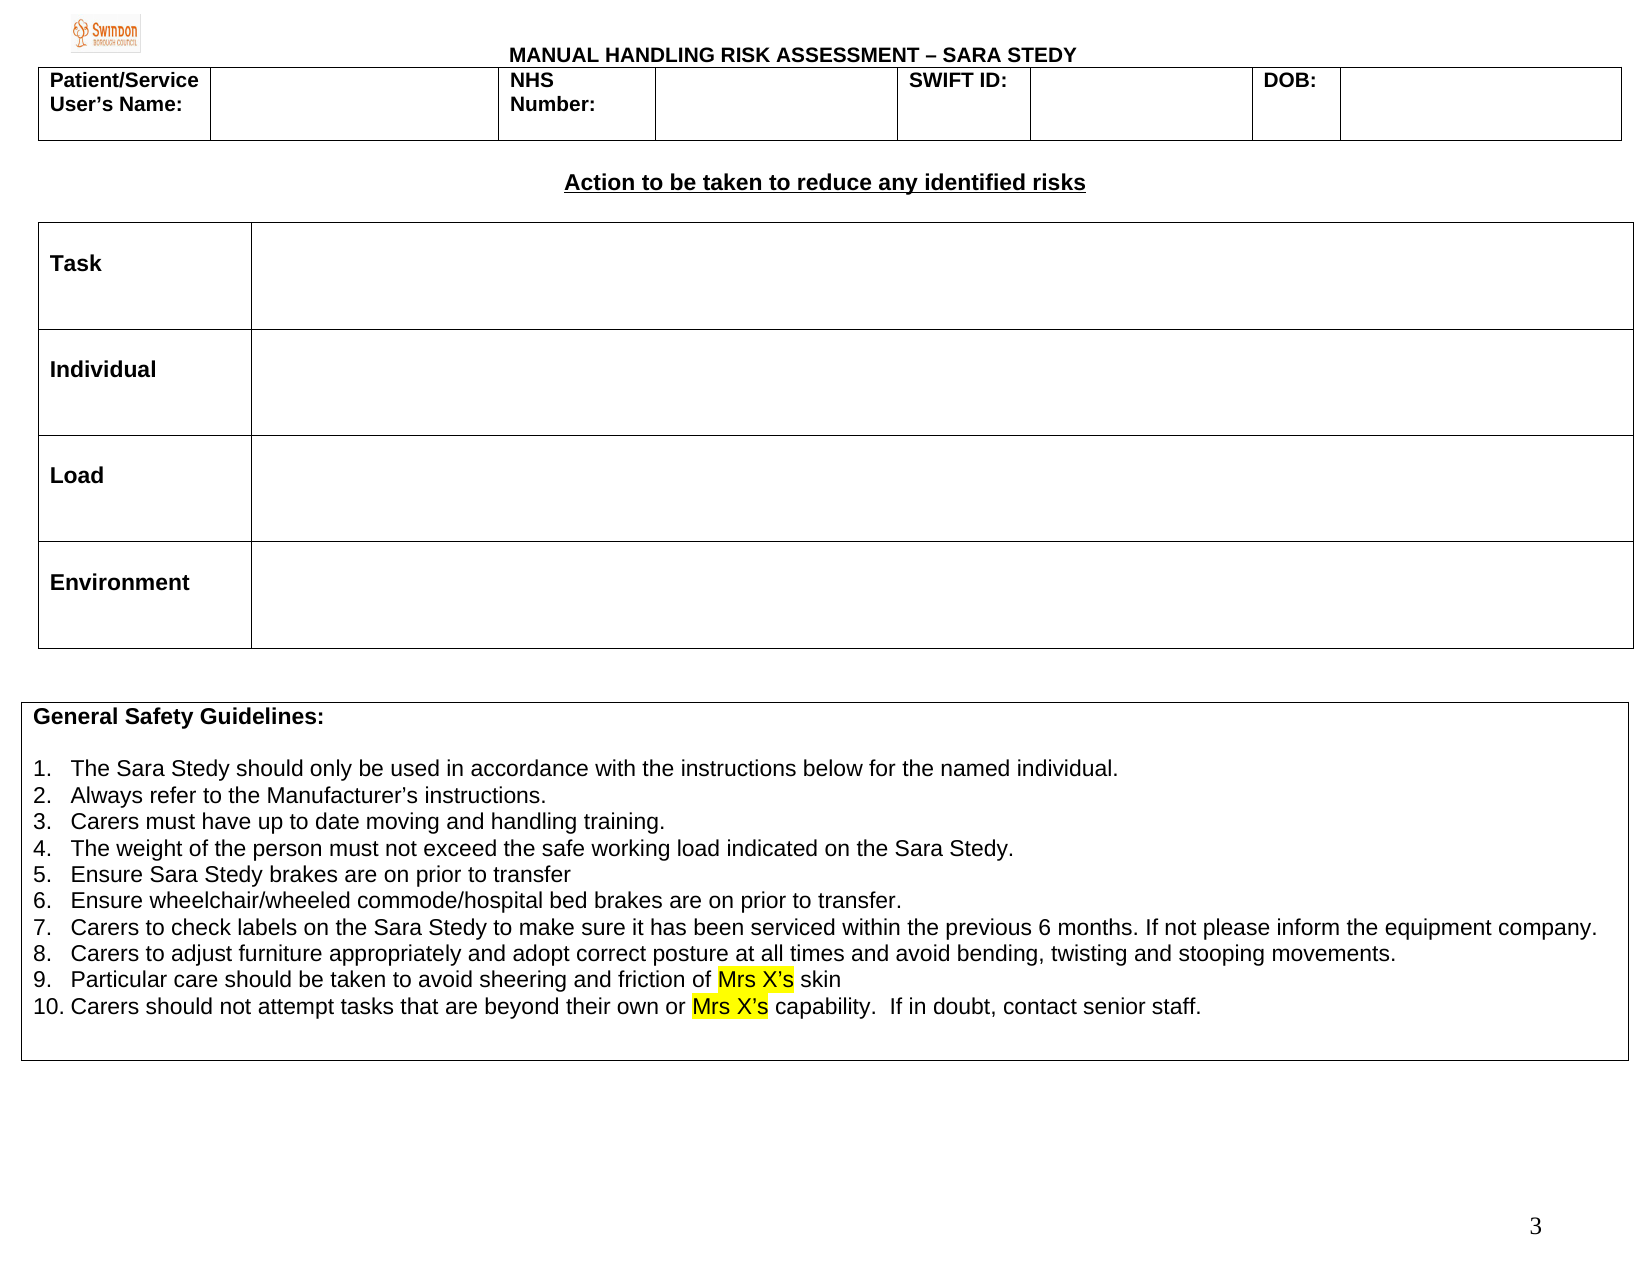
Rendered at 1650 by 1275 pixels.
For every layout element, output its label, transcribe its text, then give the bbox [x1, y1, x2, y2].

table_header [252, 223, 1633, 328]
table_cell [252, 436, 1633, 541]
picture [70, 14, 141, 53]
text Action to be taken to reduce any identified risks [71, 169, 1579, 196]
table_cell Load [39, 436, 251, 541]
table_header Task [39, 223, 251, 328]
table_cell [252, 542, 1633, 648]
table_cell Environment [39, 542, 251, 648]
table_cell [252, 330, 1633, 435]
table_cell Individual [39, 330, 251, 435]
table_header General Safety Guidelines: The Sara Stedy should only be used in accordance with the instructions below for the named individual. Always refer to the Manufacturer’s instructions. Carers must have up to date moving and handling training. The weight of the person must not exceed the safe working load indicated on the Sara Stedy. Ensure Sara Stedy brakes are on prior to transfer Ensure wheelchair/wheeled commode/hospital bed brakes are on prior to transfer. Carers to check labels on the Sara Stedy to make sure it has been serviced within the previous 6 months. If not please inform the equipment company. Carers to adjust furniture appropriately and adopt correct posture at all times and avoid bending, twisting and stooping movements. Particular care should be taken to avoid sheering and friction of Mrs X’s skin Carers should not attempt tasks that are beyond their own or Mrs X’s capability. If in doubt, contact senior staff. [22, 703, 1628, 1060]
